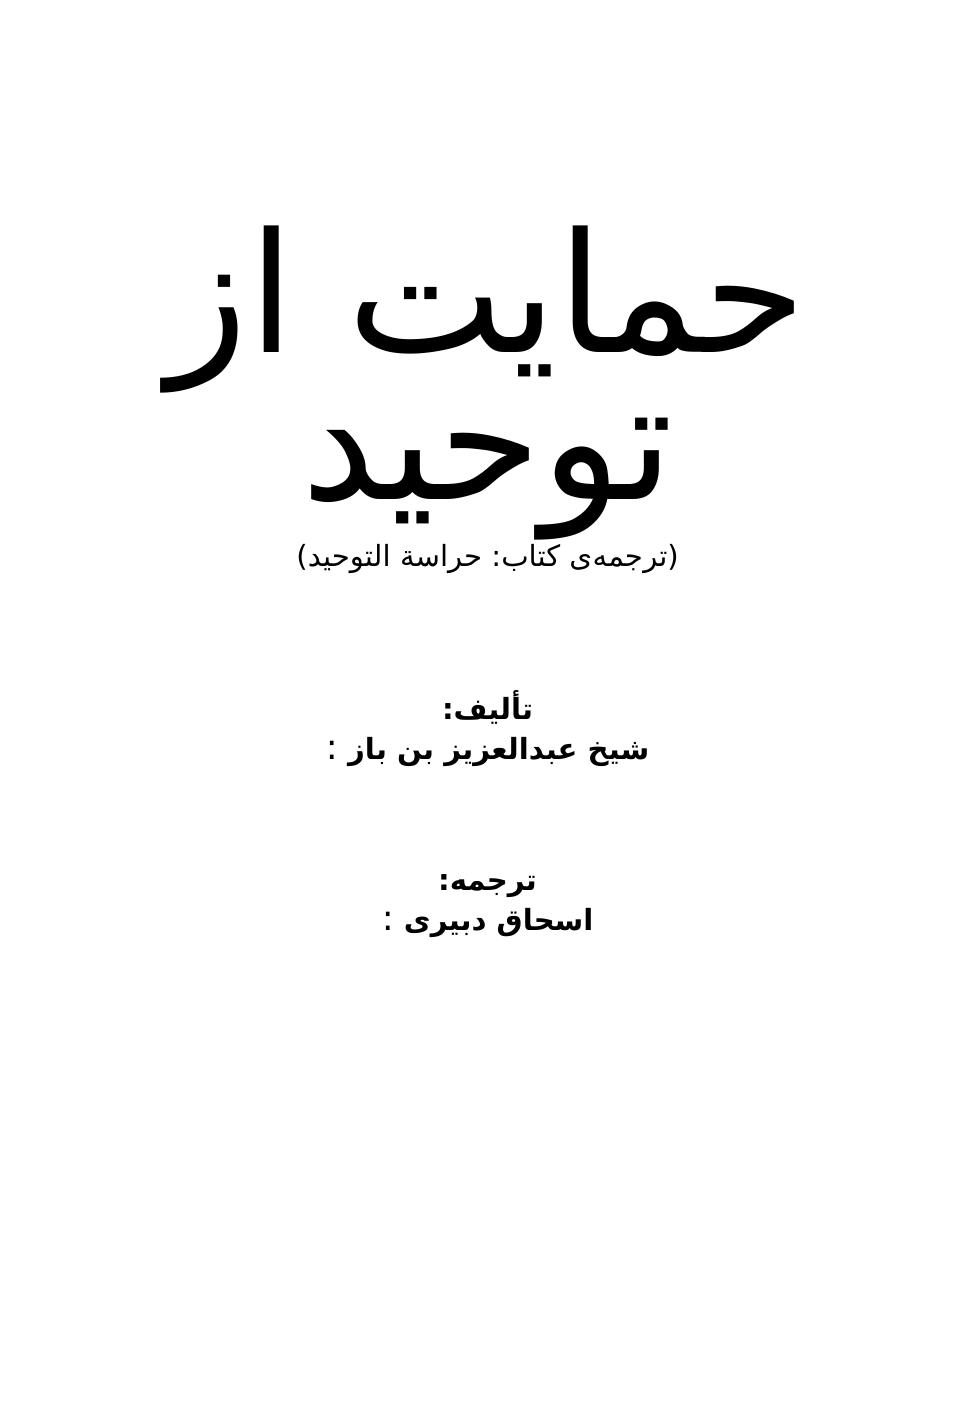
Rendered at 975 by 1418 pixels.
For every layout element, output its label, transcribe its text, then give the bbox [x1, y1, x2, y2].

text حمايت از توحيد [106, 228, 869, 539]
text اسحاق دبیری : [106, 898, 869, 939]
text (ترجمه‌ی کتاب: حراسة التوحيد) [106, 539, 869, 573]
text تأليف: [106, 693, 869, 727]
text شیخ عبدالعزيز بن باز : [106, 727, 869, 768]
text ترجمه: [106, 864, 869, 898]
